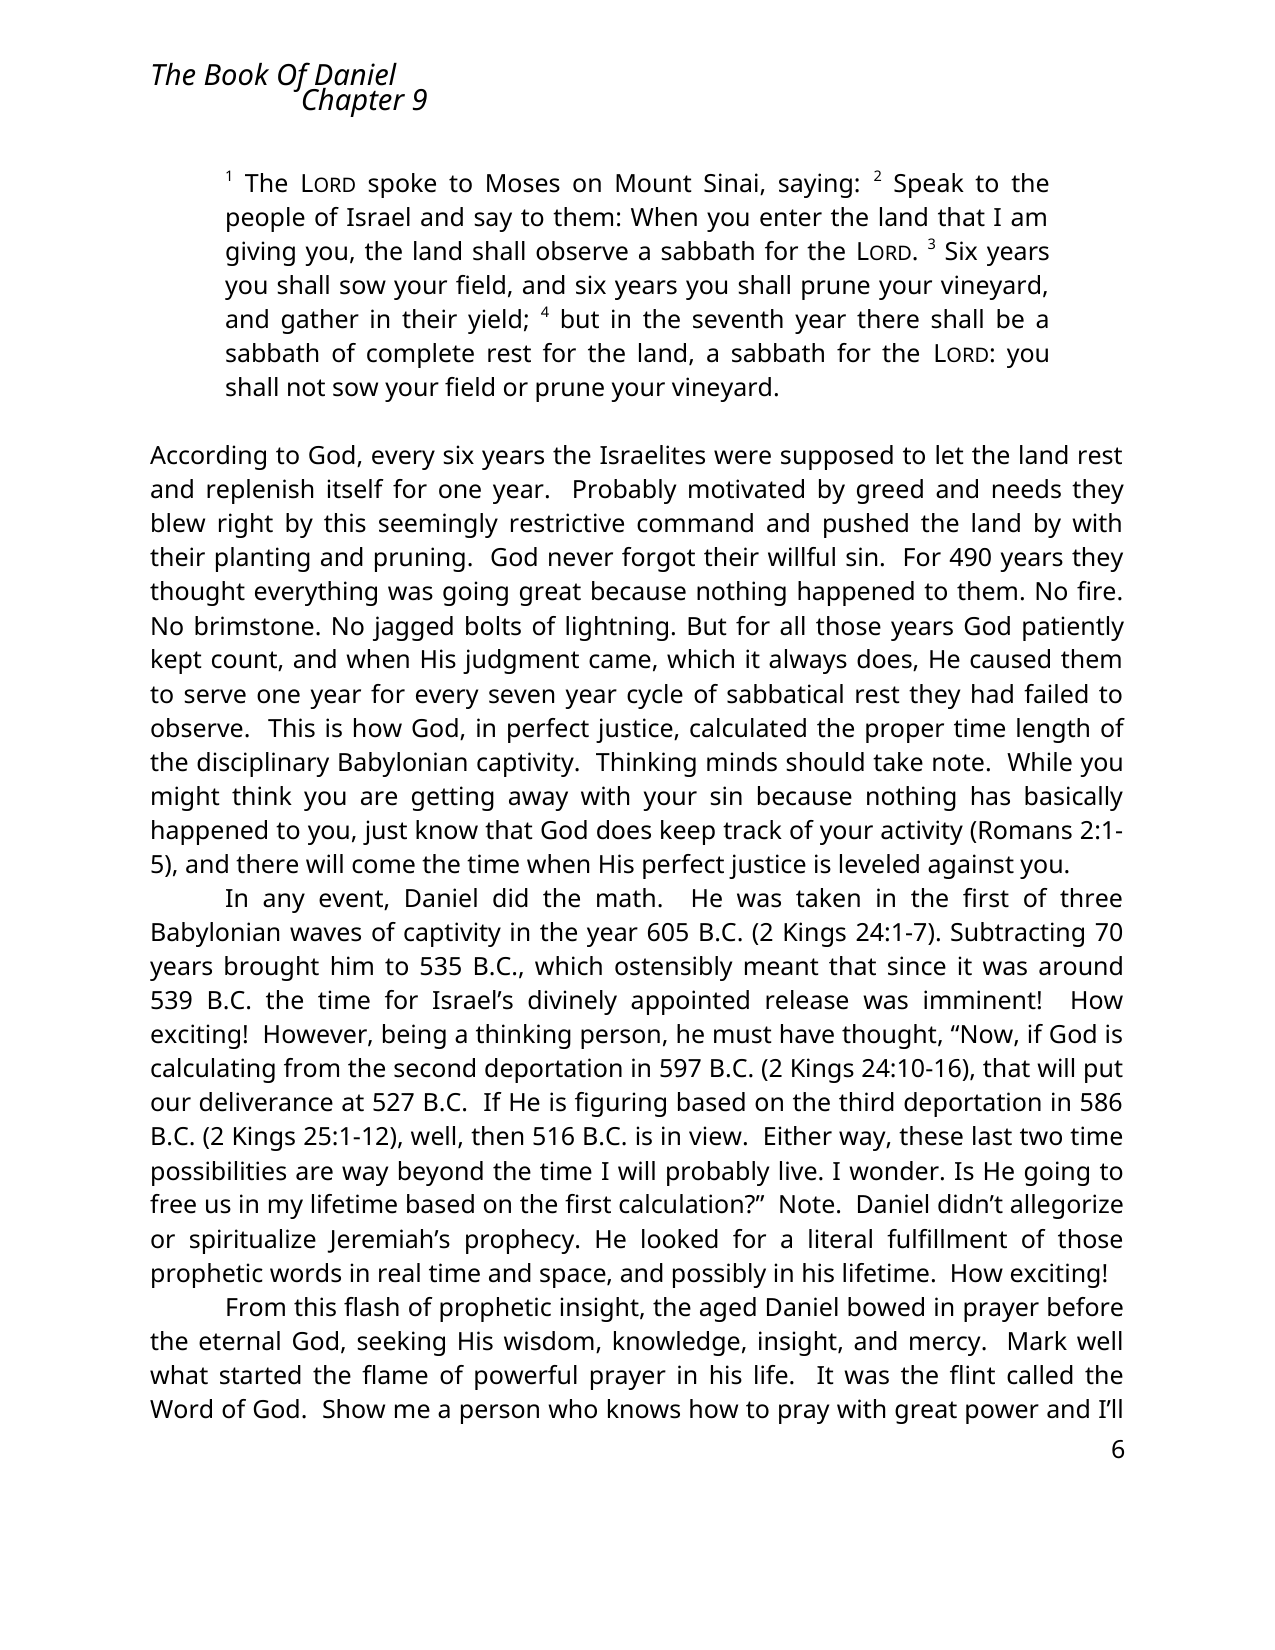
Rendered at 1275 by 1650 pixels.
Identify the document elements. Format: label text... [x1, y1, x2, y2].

text In any event, Daniel did the math. He was taken in the first of three Babylonian waves of captivity in the year 605 B.C. (2 Kings 24:1-7). Subtracting 70 years brought him to 535 B.C., which ostensibly meant that since it was around 539 B.C. the time for Israel’s divinely appointed release was imminent! How exciting! However, being a thinking person, he must have thought, “Now, if God is calculating from the second deportation in 597 B.C. (2 Kings 24:10-16), that will put our deliverance at 527 B.C. If He is figuring based on the third deportation in 586 B.C. (2 Kings 25:1-12), well, then 516 B.C. is in view. Either way, these last two time possibilities are way beyond the time I will probably live. I wonder. Is He going to free us in my lifetime based on the first calculation?” Note. Daniel didn’t allegorize or spiritualize Jeremiah’s prophecy. He looked for a literal fulfillment of those prophetic words in real time and space, and possibly in his lifetime. How exciting! [150, 881, 1125, 1289]
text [150, 1289, 1125, 1426]
text 1 The Lord spoke to Moses on Mount Sinai, saying: 2 Speak to the people of Israel and say to them: When you enter the land that I am giving you, the land shall observe a sabbath for the Lord. 3 Six years you shall sow your field, and six years you shall prune your vineyard, and gather in their yield; 4 but in the seventh year there shall be a sabbath of complete rest for the land, a sabbath for the Lord: you shall not sow your field or prune your vineyard. [225, 165, 1050, 404]
text According to God, every six years the Israelites were supposed to let the land rest and replenish itself for one year. Probably motivated by greed and needs they blew right by this seemingly restrictive command and pushed the land by with their planting and pruning. God never forgot their willful sin. For 490 years they thought everything was going great because nothing happened to them. No fire. No brimstone. No jagged bolts of lightning. But for all those years God patiently kept count, and when His judgment came, which it always does, He caused them to serve one year for every seven year cycle of sabbatical rest they had failed to observe. This is how God, in perfect justice, calculated the proper time length of the disciplinary Babylonian captivity. Thinking minds should take note. While you might think you are getting away with your sin because nothing has basically happened to you, just know that God does keep track of your activity (Romans 2:1-5), and there will come the time when His perfect justice is leveled against you. [150, 438, 1125, 881]
